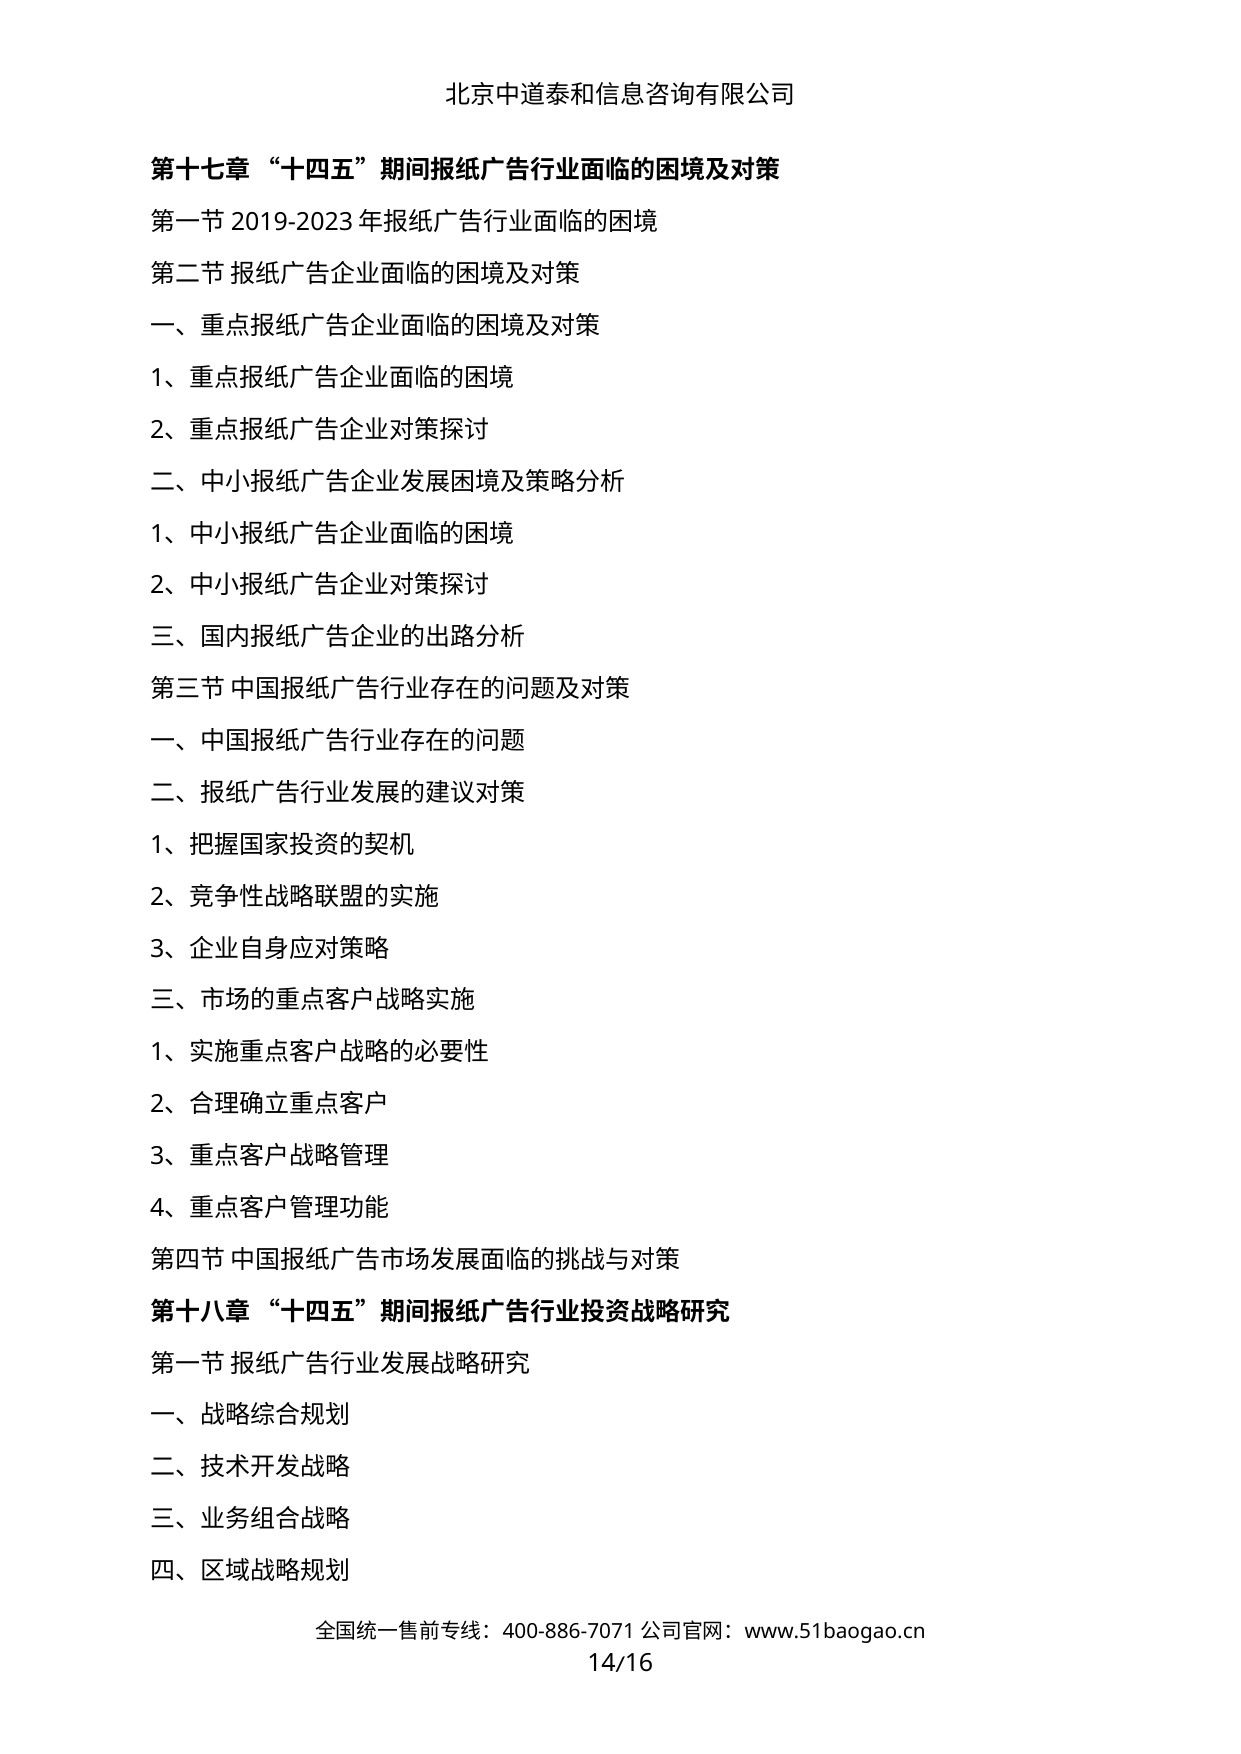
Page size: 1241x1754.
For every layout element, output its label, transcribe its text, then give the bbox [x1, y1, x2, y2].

text 三、国内报纸广告企业的出路分析 [150, 617, 1090, 653]
text 四、区域战略规划 [150, 1551, 1090, 1587]
text 3、企业自身应对策略 [150, 928, 1090, 964]
text 1、实施重点客户战略的必要性 [150, 1032, 1090, 1068]
text 2、中小报纸广告企业对策探讨 [150, 565, 1090, 601]
text 1、重点报纸广告企业面临的困境 [150, 357, 1090, 394]
text 第二节 报纸广告企业面临的困境及对策 [150, 254, 1090, 290]
text 三、市场的重点客户战略实施 [150, 980, 1090, 1016]
text 一、重点报纸广告企业面临的困境及对策 [150, 306, 1090, 342]
text 第三节 中国报纸广告行业存在的问题及对策 [150, 669, 1090, 705]
text 第一节 2019-2023年报纸广告行业面临的困境 [150, 202, 1090, 238]
text 一、战略综合规划 [150, 1395, 1090, 1431]
text 1、中小报纸广告企业面临的困境 [150, 513, 1090, 549]
text 一、中国报纸广告行业存在的问题 [150, 721, 1090, 757]
text 2、重点报纸广告企业对策探讨 [150, 409, 1090, 446]
text 第四节 中国报纸广告市场发展面临的挑战与对策 [150, 1239, 1090, 1276]
text 1、把握国家投资的契机 [150, 824, 1090, 861]
text 三、业务组合战略 [150, 1499, 1090, 1535]
text 第十八章 “十四五”期间报纸广告行业投资战略研究 [150, 1291, 1090, 1327]
text 2、竞争性战略联盟的实施 [150, 876, 1090, 912]
text 二、技术开发战略 [150, 1447, 1090, 1483]
text 第一节 报纸广告行业发展战略研究 [150, 1343, 1090, 1379]
text 4、重点客户管理功能 [150, 1187, 1090, 1224]
text 二、中小报纸广告企业发展困境及策略分析 [150, 461, 1090, 497]
text 二、报纸广告行业发展的建议对策 [150, 772, 1090, 809]
text 2、合理确立重点客户 [150, 1084, 1090, 1120]
text 第十七章 “十四五”期间报纸广告行业面临的困境及对策 [150, 150, 1090, 186]
text 3、重点客户战略管理 [150, 1136, 1090, 1172]
